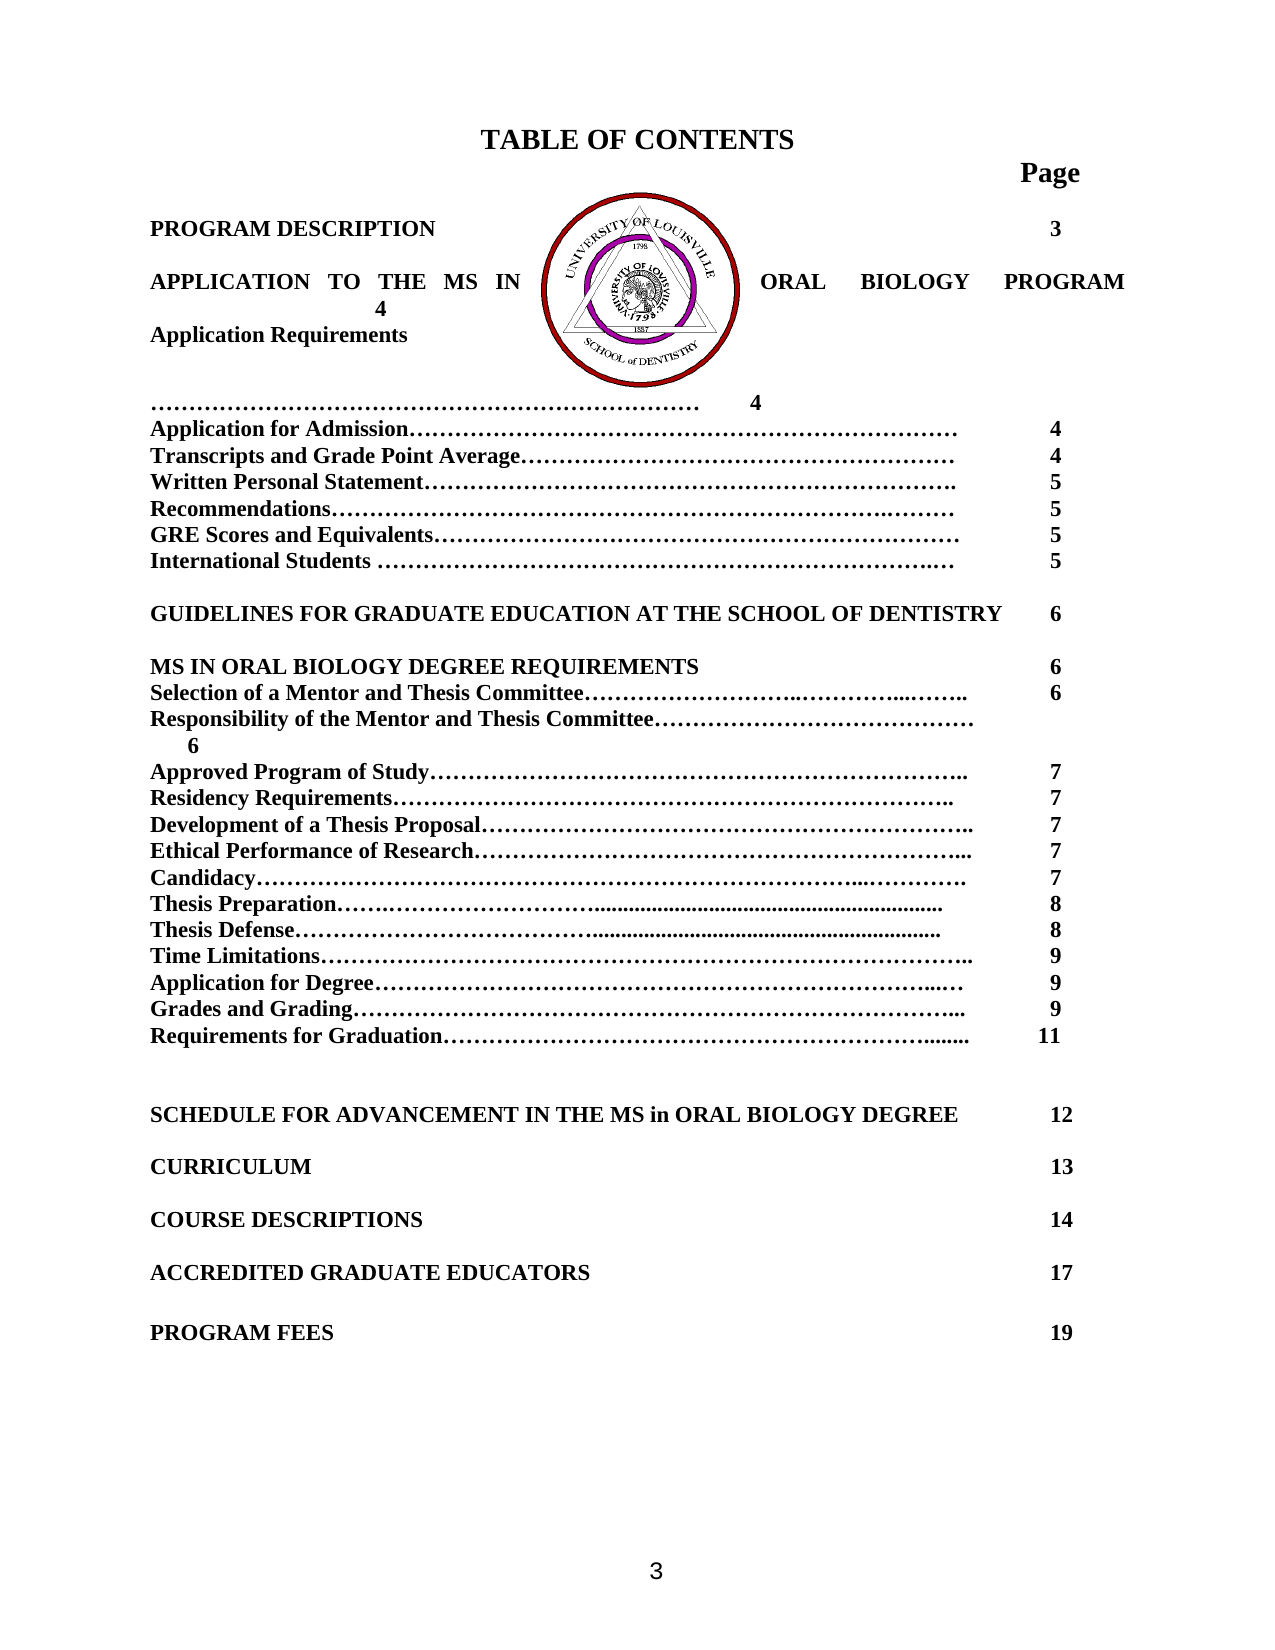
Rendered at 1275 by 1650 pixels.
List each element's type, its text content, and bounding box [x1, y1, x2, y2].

text PROGRAM DESCRIPTION 3 [742, 216, 1125, 242]
text Responsibility of the Mentor and Thesis Committee…………………………………… 6 [150, 705, 1125, 758]
text SCHEDULE FOR ADVANCEMENT IN THE MS in ORAL BIOLOGY DEGREE 12 [150, 1101, 1125, 1127]
text Approved Program of Study…………………………………………………………….. 7 [150, 758, 1125, 784]
text MS IN ORAL BIOLOGY DEGREE REQUIREMENTS 6 [150, 653, 1125, 679]
text Thesis Defense…………………………………............................................................. 8 [150, 916, 1125, 943]
text CURRICULUM 13 [150, 1153, 1125, 1180]
text Written Personal Statement……………………………………………………………. 5 [150, 468, 1125, 494]
text Development of a Thesis Proposal……………………………………………………….. 7 [150, 811, 1125, 837]
text Application for Degree………………………………………………………………...… 9 [150, 969, 1125, 995]
text GRE Scores and Equivalents…………………………………………………………… 5 [150, 521, 1125, 547]
text Thesis Preparation…….………………………............................................................. 8 [150, 890, 1125, 916]
text Candidacy……………………………………………………………………...…………. 7 [150, 863, 1125, 890]
text Time Limitations………………………………………………………………………….. 9 [150, 943, 1125, 969]
text Recommendations……………………………………………………………….……… 5 [150, 494, 1125, 521]
text ACCREDITED GRADUATE EDUCATORS 17 [150, 1259, 1125, 1285]
text Selection of a Mentor and Thesis Committee………………………..…………...…….. 6 [150, 679, 1125, 705]
text International Students ……………………………………………………………….… 5 [150, 547, 1125, 574]
text PROGRAM FEES 19 [150, 1319, 1125, 1345]
text Grades and Grading……………………………………………………………………... 9 [150, 995, 1125, 1022]
text Ethical Performance of Research………………………………………………………... 7 [150, 837, 1125, 863]
text APPLICATION TO THE MS IN ORAL BIOLOGY PROGRAM 4 [742, 268, 1125, 321]
picture [539, 190, 742, 390]
text Requirements for Graduation………………………………………………………........ 11 [150, 1022, 1125, 1048]
text Application Requirements ……………………………………………………………… 4 [150, 321, 1125, 416]
text Residency Requirements……………………………………………………………….. 7 [150, 784, 1125, 811]
text GUIDELINES FOR GRADUATE EDUCATION AT THE SCHOOL OF DENTISTRY 6 [150, 600, 1125, 626]
text Page [150, 156, 1125, 189]
text Transcripts and Grade Point Average………………………………………………… 4 [150, 442, 1125, 468]
text Application for Admission……………………………………………………………… 4 [150, 416, 1125, 442]
text PROGRAM DESCRIPTION 3 [150, 216, 539, 242]
text TABLE OF CONTENTS [150, 122, 1125, 156]
text APPLICATION TO THE MS IN ORAL BIOLOGY PROGRAM 4 [150, 268, 539, 321]
text COURSE DESCRIPTIONS 14 [150, 1206, 1125, 1232]
